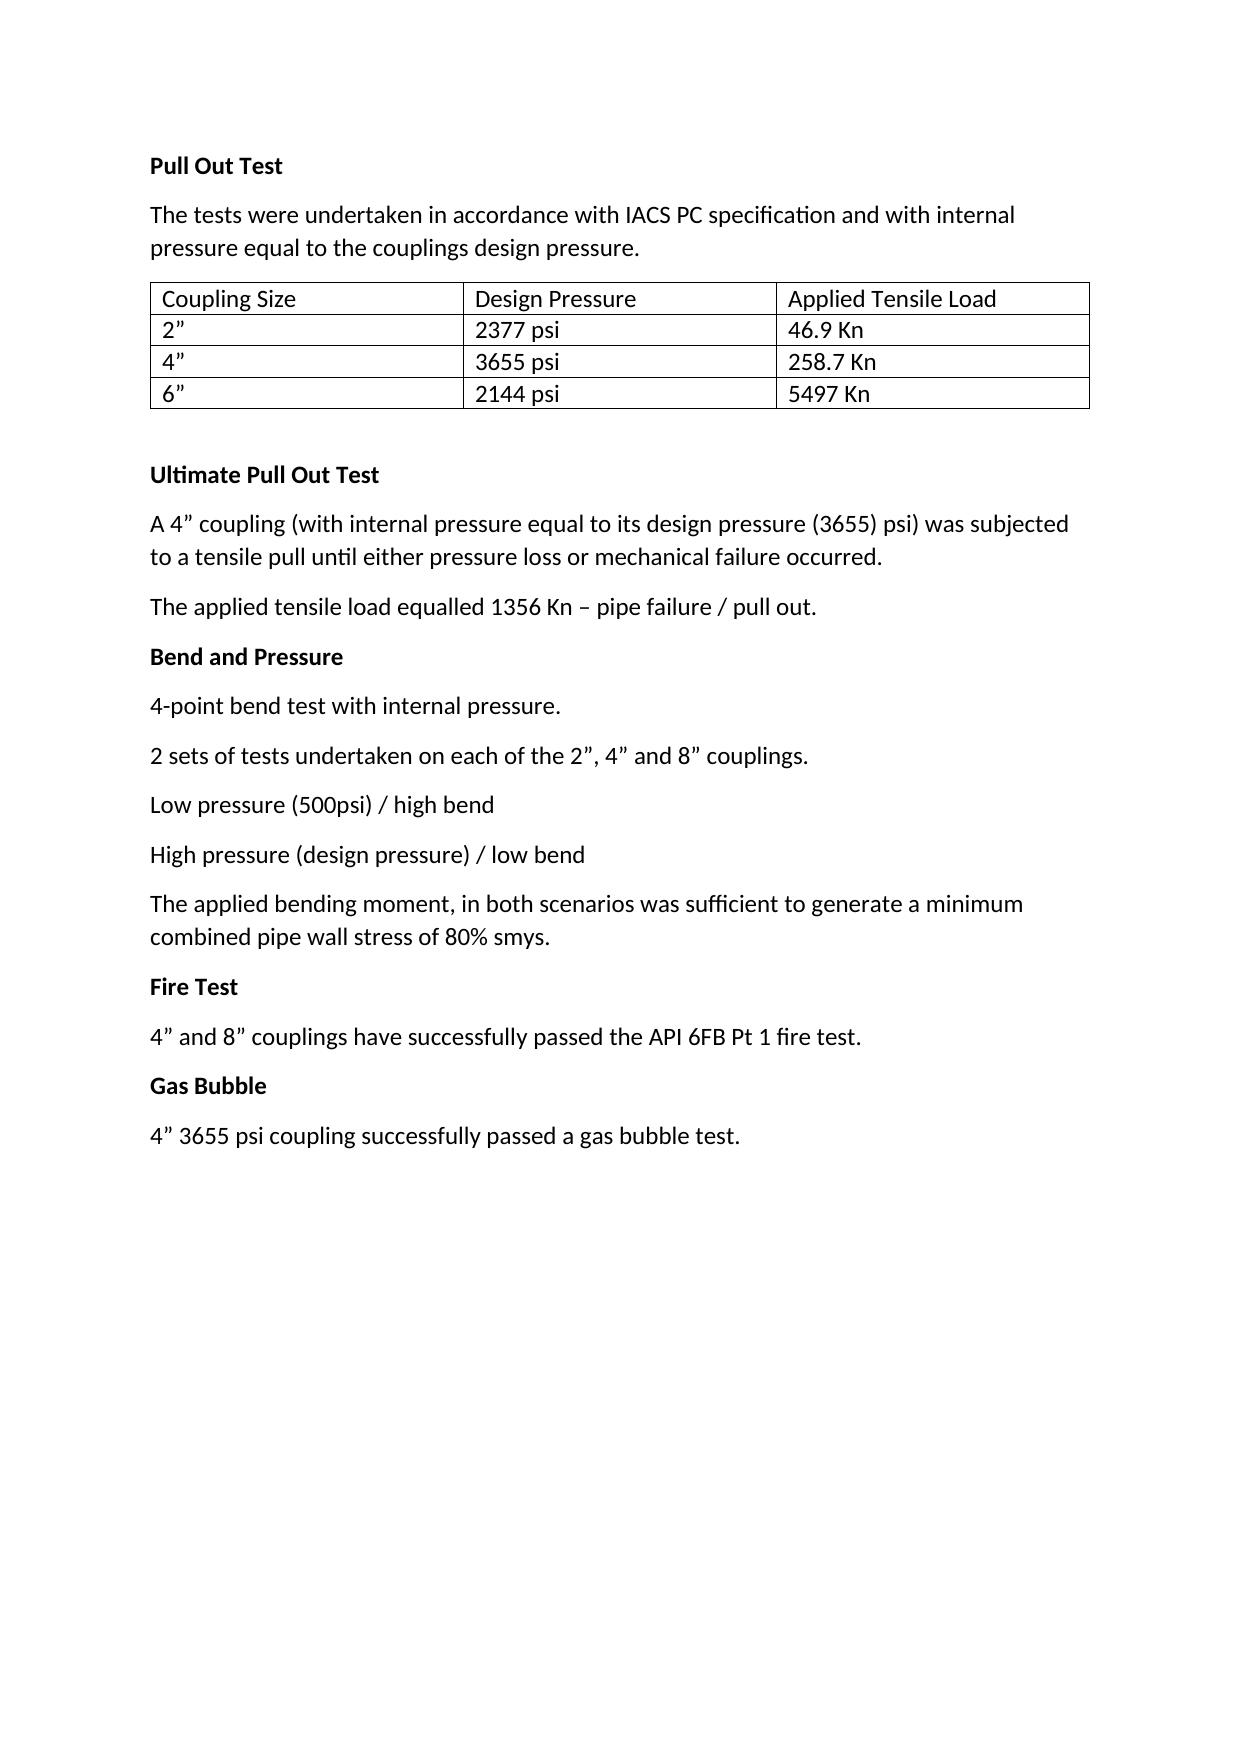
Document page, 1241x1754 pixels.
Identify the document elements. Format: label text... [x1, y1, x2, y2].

table_cell 46.9 Kn [777, 315, 1089, 345]
table_cell 2144 psi [464, 378, 776, 408]
table_cell 2377 psi [464, 315, 776, 345]
text Bend and Pressure [150, 641, 1090, 671]
text The tests were undertaken in accordance with IACS PC specification and with internal pressure equal to the couplings design pressure. [150, 199, 1090, 263]
text A 4” coupling (with internal pressure equal to its design pressure (3655) psi) was subjected to a tensile pull until either pressure loss or mechanical failure occurred. [150, 508, 1090, 572]
text The applied tensile load equalled 1356 Kn – pipe failure / pull out. [150, 591, 1090, 622]
text 4” 3655 psi coupling successfully passed a gas bubble test. [150, 1120, 1090, 1150]
text Ultimate Pull Out Test [150, 459, 1090, 489]
table_cell 3655 psi [464, 346, 776, 377]
table_cell 6” [151, 378, 463, 408]
table_cell 4” [151, 346, 463, 377]
text The applied bending moment, in both scenarios was sufficient to generate a minimum combined pipe wall stress of 80% smys. [150, 888, 1090, 952]
text Fire Test [150, 971, 1090, 1002]
table_header Applied Tensile Load [777, 283, 1089, 314]
table_header Design Pressure [464, 283, 776, 314]
text High pressure (design pressure) / low bend [150, 839, 1090, 869]
text 2 sets of tests undertaken on each of the 2”, 4” and 8” couplings. [150, 740, 1090, 770]
table_cell 5497 Kn [777, 378, 1089, 408]
text Low pressure (500psi) / high bend [150, 789, 1090, 820]
text Gas Bubble [150, 1070, 1090, 1101]
text 4” and 8” couplings have successfully passed the API 6FB Pt 1 fire test. [150, 1021, 1090, 1051]
table_cell 258.7 Kn [777, 346, 1089, 377]
text 4-point bend test with internal pressure. [150, 690, 1090, 721]
table_cell 2” [151, 315, 463, 345]
text Pull Out Test [150, 150, 1090, 181]
table_header Coupling Size [151, 283, 463, 314]
